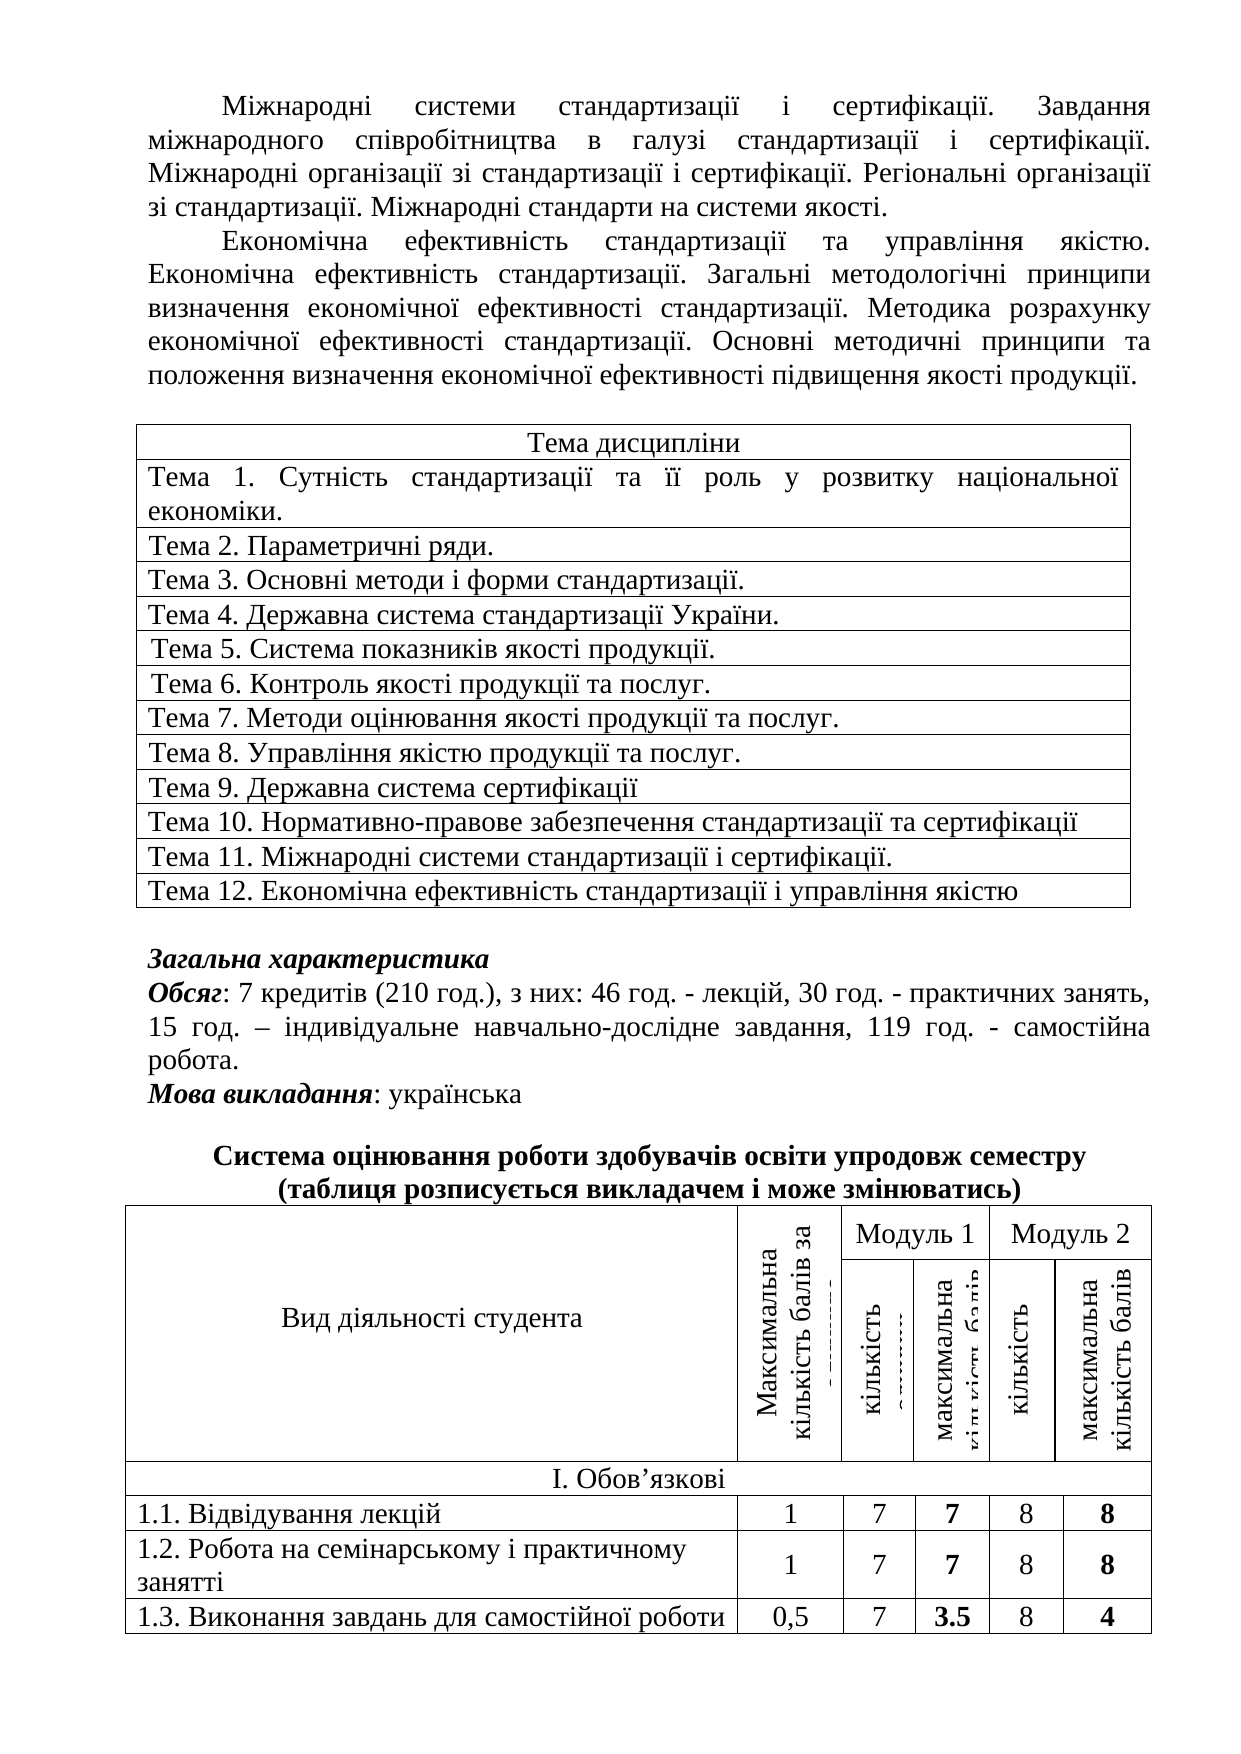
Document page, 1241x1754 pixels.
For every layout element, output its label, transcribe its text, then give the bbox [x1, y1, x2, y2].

table_cell Тема 7. Методи оцінювання якості продукції та послуг. [137, 701, 1130, 734]
table_cell Тема 9. Державна система сертифікації [137, 770, 1130, 803]
table_cell 1 [738, 1496, 843, 1530]
table_cell 1.1. Відвідування лекцій [126, 1496, 737, 1530]
table_cell Тема 8. Управління якістю продукції та послуг. [137, 735, 1130, 769]
table_cell Тема 2. Параметричні ряди. [137, 528, 1130, 561]
table_cell 8 [1064, 1496, 1151, 1530]
text Економічна ефективність стандартизації та управління якістю. Економічна ефективність стандартизації. Загальні методологічні принципи визначення економічної ефективності стандартизації. Методика розрахунку економічної ефективності стандартизації. Основні методичні принципи та положення визначення економічної ефективності підвищення якості продукції. [148, 223, 1152, 390]
table_header Вид діяльності студента [126, 1206, 737, 1461]
text Міжнародні системи стандартизації і сертифікації. Завдання міжнародного співробітництва в галузі стандартизації і сертифікації. Міжнародні організації зі стандартизації і сертифікації. Регіональні організації зі стандартизації. Міжнародні стандарти на системи якості. [148, 88, 1152, 223]
table_header Максимальна кількість балів за одиницю [738, 1206, 841, 1461]
text Мова викладання: українська [148, 1076, 1152, 1109]
table_cell Тема 5. Система показників якості продукції. [137, 631, 1130, 665]
table_cell Тема 4. Державна система стандартизації України. [137, 597, 1130, 630]
table_cell 4 [1064, 1599, 1151, 1632]
table_cell Тема 3. Основні методи і форми стандартизації. [137, 562, 1130, 596]
table_cell 7 [844, 1599, 915, 1632]
table_cell Тема 10. Нормативно-правове забезпечення стандартизації та сертифікації [137, 804, 1130, 838]
table_cell Тема 6. Контроль якості продукції та послуг. [137, 666, 1130, 699]
text Загальна характеристика [148, 942, 1152, 975]
table_cell максимальна кількість балів [914, 1260, 989, 1461]
text Обсяг: 7 кредитів (210 год.), з них: 46 год. - лекцій, 30 год. - практичних занять, 15 год. – індивідуальне навчально-дослідне завдання, 119 год. - самостійна робота. [148, 975, 1152, 1076]
table_cell 0,5 [738, 1599, 843, 1632]
table_cell 1 [738, 1531, 843, 1598]
text Система оцінювання роботи здобувачів освіти упродовж семестру [148, 1138, 1152, 1172]
text (таблиця розписується викладачем і може змінюватись) [148, 1172, 1152, 1205]
table_header Тема дисципліни [137, 425, 1130, 458]
table_cell кількість одиниць [990, 1260, 1054, 1461]
table_cell максимальна кількість балів [1056, 1260, 1151, 1461]
table_cell 7 [916, 1496, 989, 1530]
table_cell Тема 11. Міжнародні системи стандартизації і сертифікації. [137, 839, 1130, 872]
table_cell Тема 12. Економічна ефективність стандартизації і управління якістю [137, 874, 1130, 907]
table_cell 8 [990, 1496, 1063, 1530]
table_header Модуль 2 [990, 1206, 1151, 1259]
table_header Модуль 1 [842, 1206, 989, 1259]
table_cell 7 [916, 1531, 989, 1598]
table_cell 8 [1064, 1531, 1151, 1598]
table_cell 7 [844, 1496, 915, 1530]
table_cell 7 [844, 1531, 915, 1598]
table_cell 3.5 [916, 1599, 989, 1632]
table_cell 1.2. Робота на семінарському і практичному занятті [126, 1531, 737, 1598]
table_cell 8 [990, 1531, 1063, 1598]
table_cell Тема 1. Сутність стандартизації та її роль у розвитку національної економіки. [137, 460, 1130, 527]
table_cell кількість одиниць [842, 1260, 913, 1461]
table_cell 8 [990, 1599, 1063, 1632]
table_cell 1.3. Виконання завдань для самостійної роботи [126, 1599, 737, 1632]
table_cell І. Обов’язкові [126, 1462, 1151, 1495]
